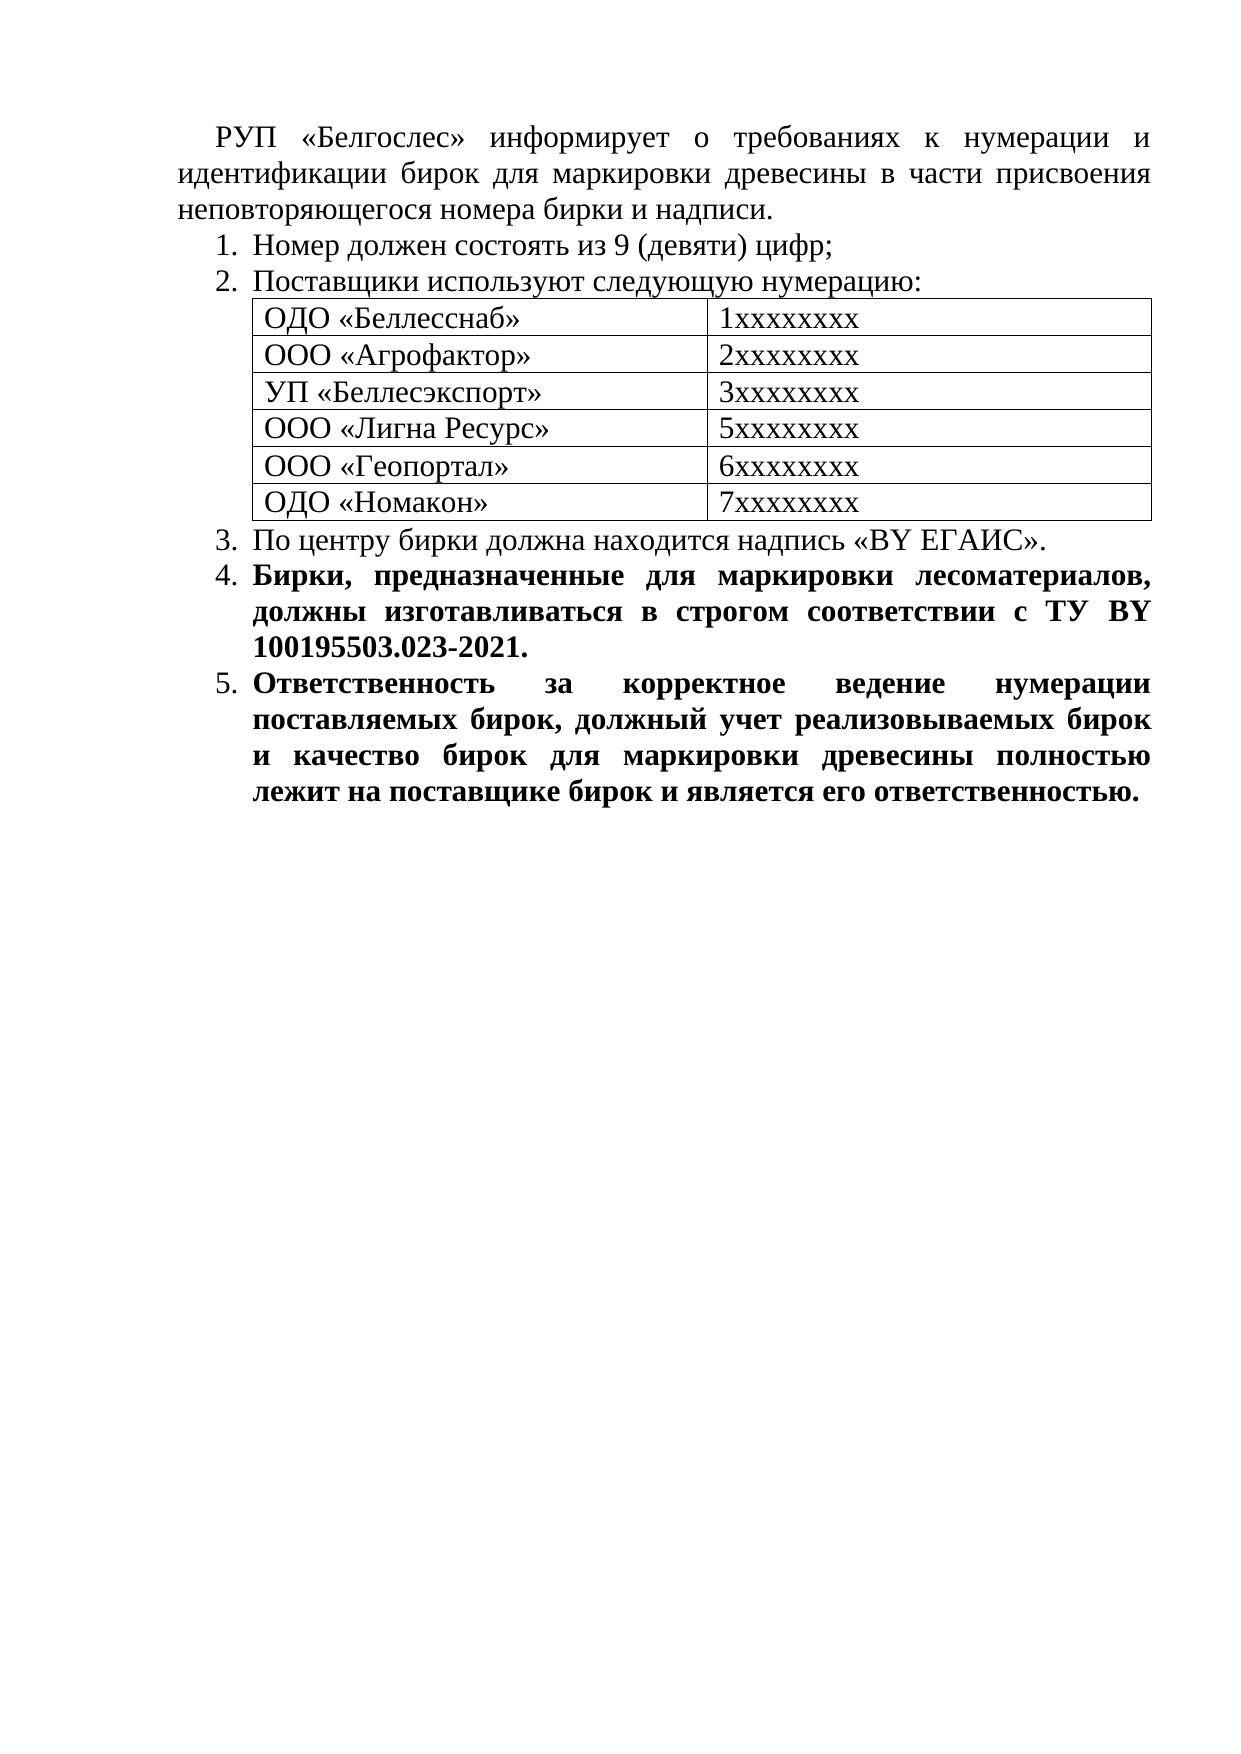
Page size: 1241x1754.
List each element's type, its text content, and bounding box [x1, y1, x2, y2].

list Бирки, предназначенные для маркировки лесоматериалов, должны изготавливаться в строгом соответствии с ТУ BY 100195503.023-2021. [215, 557, 1152, 664]
table_cell ООО «Лигна Ресурс» [253, 410, 707, 446]
table_header 1xxxxxxxx [708, 299, 1151, 335]
text РУП «Белгослес» информирует о требованиях к нумерации и идентификации бирок для маркировки древесины в части присвоения неповторяющегося номера бирки и надписи. [177, 118, 1152, 226]
list Номер должен состоять из 9 (девяти) цифр; [215, 226, 1152, 262]
table_cell ООО «Агрофактор» [253, 336, 707, 372]
table_cell 2xxxxxxxx [708, 336, 1151, 372]
list Поставщики используют следующую нумерацию: [215, 262, 1152, 298]
list По центру бирки должна находится надпись «BY ЕГАИС». [215, 521, 1152, 557]
table_cell 5xxxxxxxx [708, 410, 1151, 446]
list Ответственность за корректное ведение нумерации поставляемых бирок, должный учет реализовываемых бирок и качество бирок для маркировки древесины полностью лежит на поставщике бирок и является его ответственностью. [215, 664, 1152, 808]
table_cell 6xxxxxxxx [708, 447, 1151, 483]
table_header ОДО «Беллесснаб» [253, 299, 707, 335]
table_cell 7xxxxxxxx [708, 484, 1151, 520]
table_cell УП «Беллесэкспорт» [253, 373, 707, 409]
table_cell 3xxxxxxxx [708, 373, 1151, 409]
table_cell ОДО «Номакон» [253, 484, 707, 520]
table_cell ООО «Геопортал» [253, 447, 707, 483]
